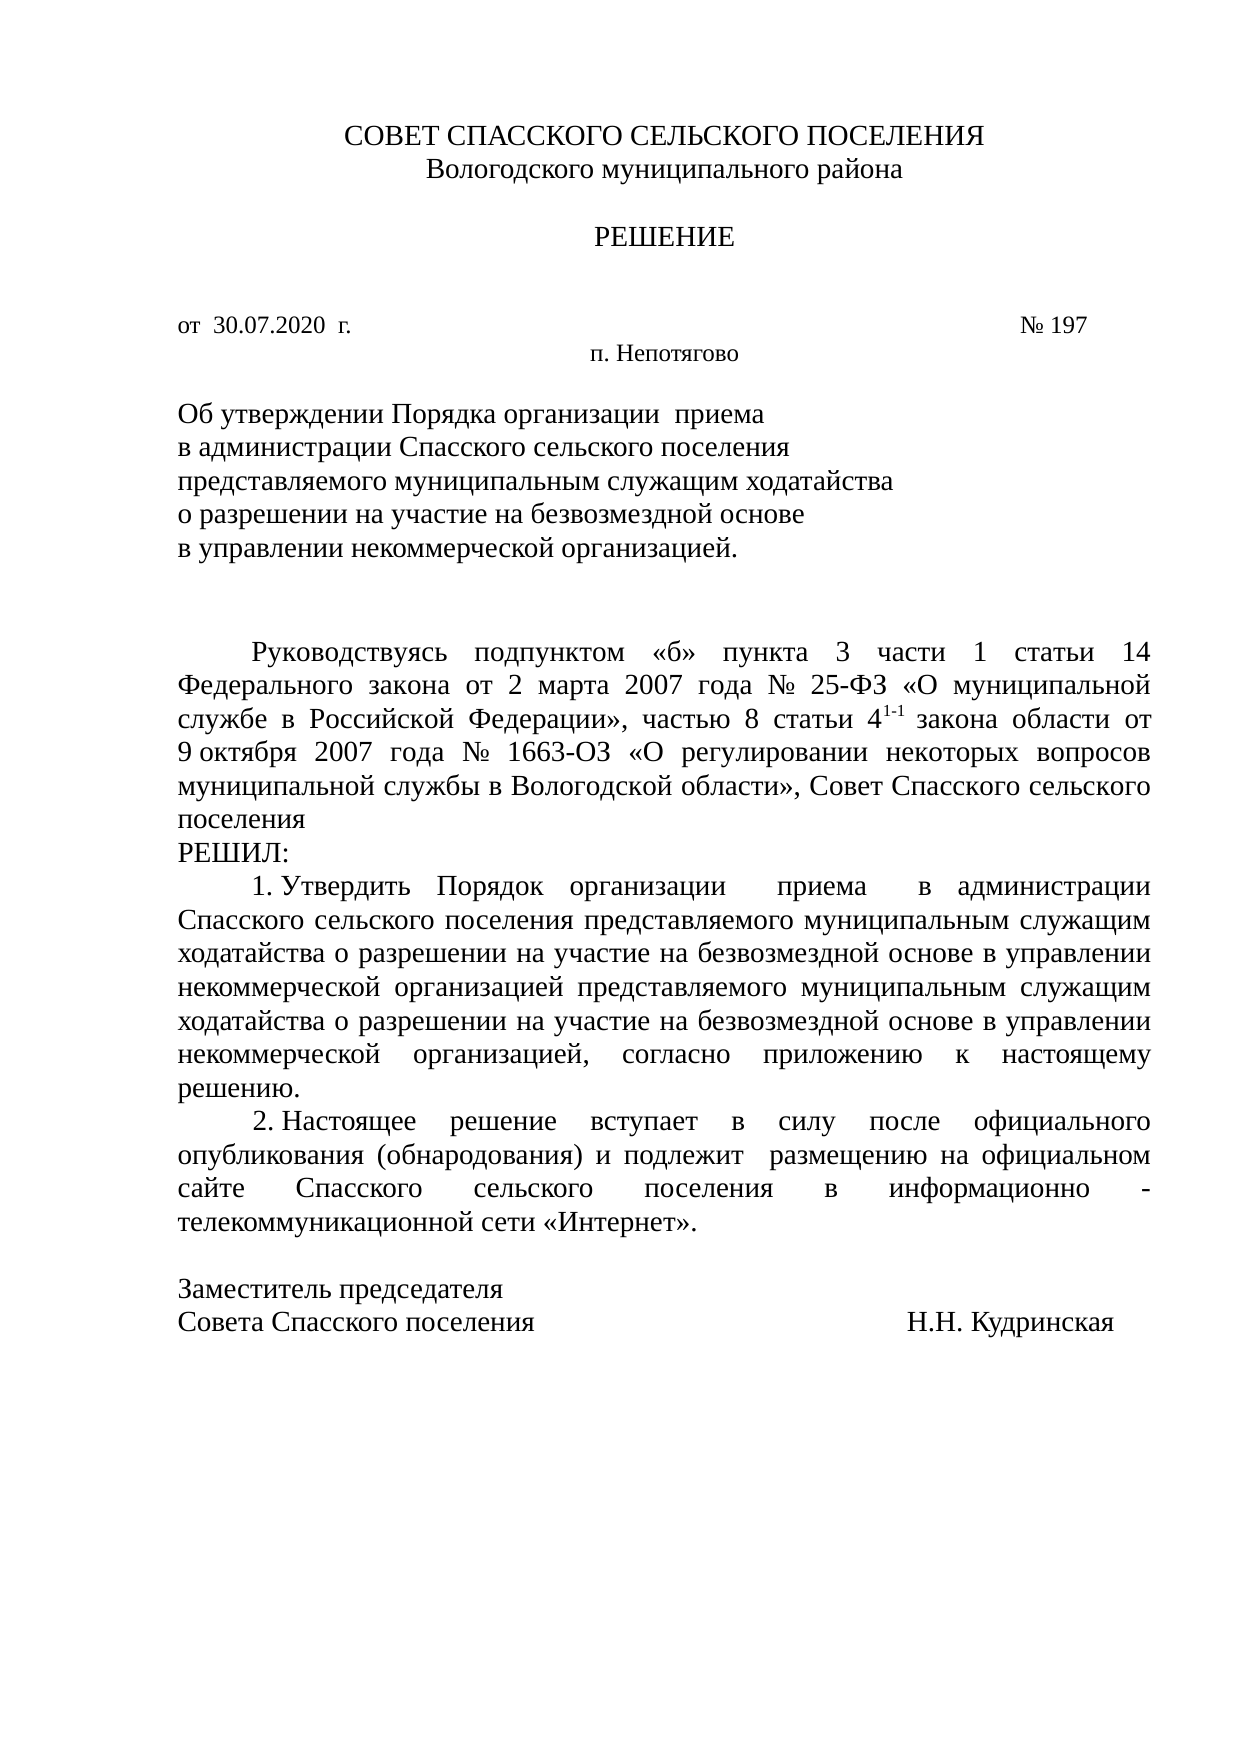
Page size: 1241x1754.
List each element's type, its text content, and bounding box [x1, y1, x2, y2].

text Руководствуясь подпунктом «б» пункта 3 части 1 статьи 14 Федерального закона от 2 марта 2007 года № 25-ФЗ «О муниципальной службе в Российской Федерации», частью 8 статьи 41-1 закона области от 9 октября 2007 года № 1663-ОЗ «О регулировании некоторых вопросов муниципальной службы в Вологодской области», Совет Спасского сельского поселения [177, 634, 1152, 835]
list о разрешении на участие на безвозмездной основе [177, 497, 1152, 530]
text СОВЕТ СПАССКОГО СЕЛЬСКОГО ПОСЕЛЕНИЯ [177, 118, 1152, 152]
list в администрации Спасского сельского поселения [177, 429, 1152, 463]
list 1. Утвердить Порядок организации приема в администрации Спасского сельского поселения представляемого муниципальным служащим ходатайства о разрешении на участие на безвозмездной основе в управлении некоммерческой организацией представляемого муниципальным служащим ходатайства о разрешении на участие на безвозмездной основе в управлении некоммерческой организацией, согласно приложению к настоящему решению. [177, 868, 1152, 1103]
text 2. Настоящее решение вступает в силу после официального опубликования (обнародования) и подлежит размещению на официальном сайте Спасского сельского поселения в информационно - телекоммуникационной сети «Интернет». [177, 1103, 1152, 1237]
title от 30.07.2020 г. № 197 [177, 310, 1152, 338]
text п. Непотягово [177, 338, 1152, 367]
list Об утверждении Порядка организации приема [177, 396, 1152, 429]
text РЕШИЛ: [177, 835, 1152, 868]
text Совета Спасского поселения Н.Н. Кудринская [177, 1304, 1152, 1338]
text Вологодского муниципального района [177, 152, 1152, 185]
title РЕШЕНИЕ [177, 219, 1152, 252]
text Заместитель председателя [177, 1271, 1152, 1304]
list в управлении некоммерческой организацией. [177, 530, 1152, 564]
list представляемого муниципальным служащим ходатайства [177, 463, 1152, 497]
